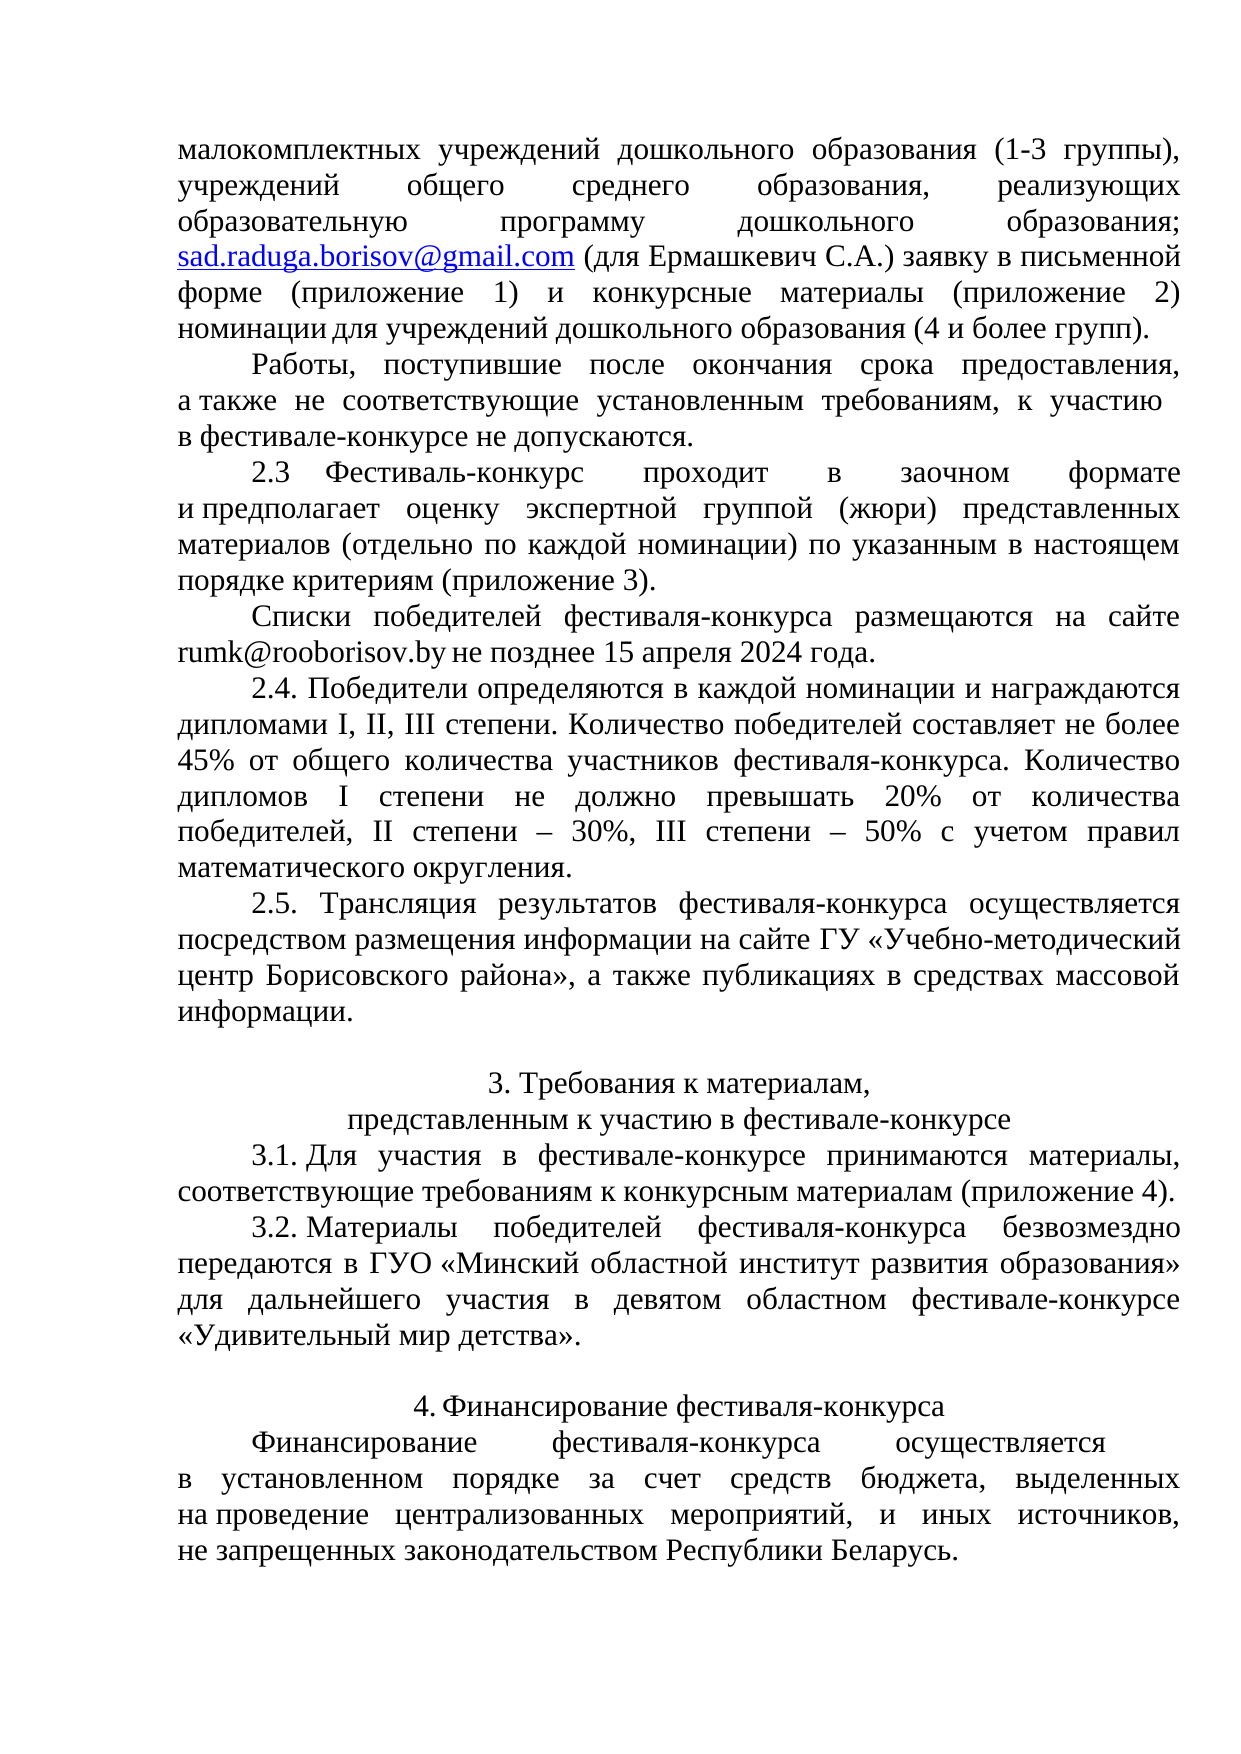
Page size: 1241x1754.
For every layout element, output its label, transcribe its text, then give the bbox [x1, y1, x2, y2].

text 3.1. Для участия в фестивале-конкурсе принимаются материалы, соответствующие требованиям к конкурсным материалам (приложение 4). [177, 1136, 1181, 1208]
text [177, 130, 1181, 346]
text Списки победителей фестиваля-конкурса размещаются на сайте rumk@rooborisov.by не позднее 15 апреля 2024 года. [177, 597, 1181, 669]
text 4. Финансирование фестиваля-конкурса [177, 1388, 1181, 1424]
text 3. Требования к материалам, [177, 1064, 1181, 1100]
text Работы, поступившие после окончания срока предоставления, а также не соответствующие установленным требованиям, к участию в фестивале-конкурсе не допускаются. [177, 346, 1181, 453]
text 3.2. Материалы победителей фестиваля-конкурса безвозмездно передаются в ГУО «Минский областной институт развития образования» для дальнейшего участия в девятом областном фестивале-конкурсе «Удивительный мир детства». [177, 1208, 1181, 1352]
text 2.3 Фестиваль-конкурс проходит в заочном формате и предполагает оценку экспертной группой (жюри) представленных материалов (отдельно по каждой номинации) по указанным в настоящем порядке критериям (приложение 3). [177, 453, 1181, 597]
text 2.4. Победители определяются в каждой номинации и награждаются дипломами I, II, III степени. Количество победителей составляет не более 45% от общего количества участников фестиваля-конкурса. Количество дипломов I степени не должно превышать 20% от количества победителей, II степени – 30%, III степени – 50% с учетом правил математического округления. [177, 669, 1181, 884]
text представленным к участию в фестивале-конкурсе [177, 1100, 1181, 1136]
text Финансирование фестиваля-конкурса осуществляется в установленном порядке за счет средств бюджета, выделенных на проведение централизованных мероприятий, и иных источников, не запрещенных законодательством Республики Беларусь. [177, 1424, 1181, 1567]
text 2.5. Трансляция результатов фестиваля-конкурса осуществляется посредством размещения информации на сайте ГУ «Учебно-методический центр Борисовского района», а также публикациях в средствах массовой информации. [177, 884, 1181, 1028]
